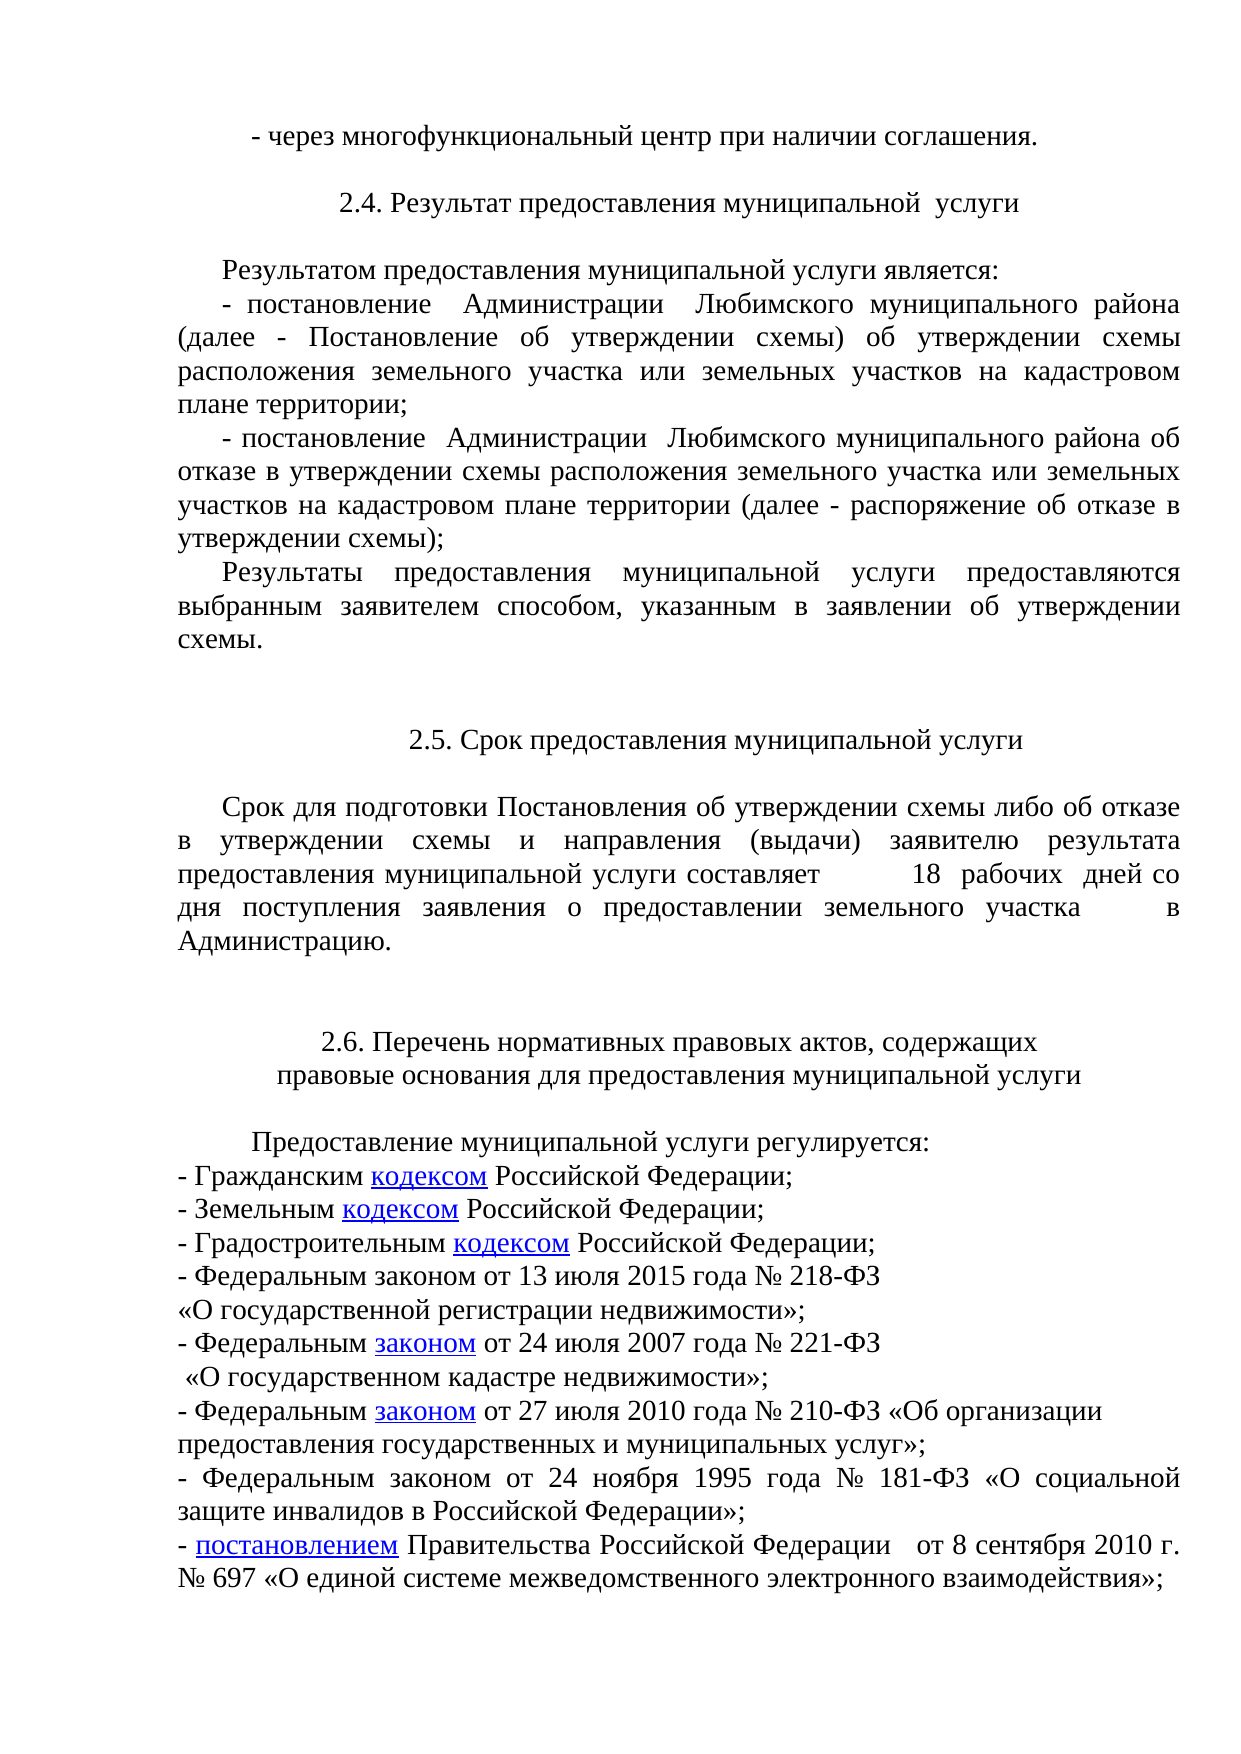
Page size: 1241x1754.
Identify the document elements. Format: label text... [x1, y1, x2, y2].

text 2.4. Результат предоставления муниципальной услуги [177, 185, 1181, 219]
text - постановление Администрации Любимского муниципального района об отказе в утверждении схемы расположения земельного участка или земельных участков на кадастровом плане территории (далее - распоряжение об отказе в утверждении схемы); [177, 420, 1181, 554]
text - Федеральным законом от 27 июля 2010 года № 210-ФЗ «Об организации предоставления государственных и муниципальных услуг»; [177, 1393, 1181, 1460]
text 2.5. Срок предоставления муниципальной услуги [177, 722, 1181, 755]
text - Градостроительным кодексом Российской Федерации; [177, 1225, 1181, 1258]
text - Федеральным законом от 24 ноября 1995 года № 181-ФЗ «О социальной защите инвалидов в Российской Федерации»; [177, 1460, 1181, 1527]
text правовые основания для предоставления муниципальной услуги [177, 1057, 1181, 1091]
text Предоставление муниципальной услуги регулируется: [177, 1124, 1181, 1158]
text - Федеральным законом от 13 июля 2015 года № 218-ФЗ «О государственной регистрации недвижимости»; [177, 1258, 1181, 1326]
text Срок для подготовки Постановления об утверждении схемы либо об отказе в утверждении схемы и направления (выдачи) заявителю результата предоставления муниципальной услуги составляет 18 рабочих дней со дня поступления заявления о предоставлении земельного участка в Администрацию. [177, 789, 1181, 957]
text «О государственном кадастре недвижимости»; [177, 1359, 1181, 1393]
text Результаты предоставления муниципальной услуги предоставляются выбранным заявителем способом, указанным в заявлении об утверждении схемы. [177, 554, 1181, 655]
text - Федеральным законом от 24 июля 2007 года № 221-ФЗ [177, 1326, 1181, 1359]
text - через многофункциональный центр при наличии соглашения. [177, 118, 1181, 152]
text 2.6. Перечень нормативных правовых актов, содержащих [177, 1024, 1181, 1057]
text Результатом предоставления муниципальной услуги является: [177, 252, 1181, 286]
text - Земельным кодексом Российской Федерации; [177, 1191, 1181, 1225]
text - постановлением Правительства Российской Федерации от 8 сентября 2010 г. № 697 «О единой системе межведомственного электронного взаимодействия»; [177, 1527, 1181, 1594]
text - Гражданским кодексом Российской Федерации; [177, 1158, 1181, 1191]
text - постановление Администрации Любимского муниципального района (далее - Постановление об утверждении схемы) об утверждении схемы расположения земельного участка или земельных участков на кадастровом плане территории; [177, 286, 1181, 420]
